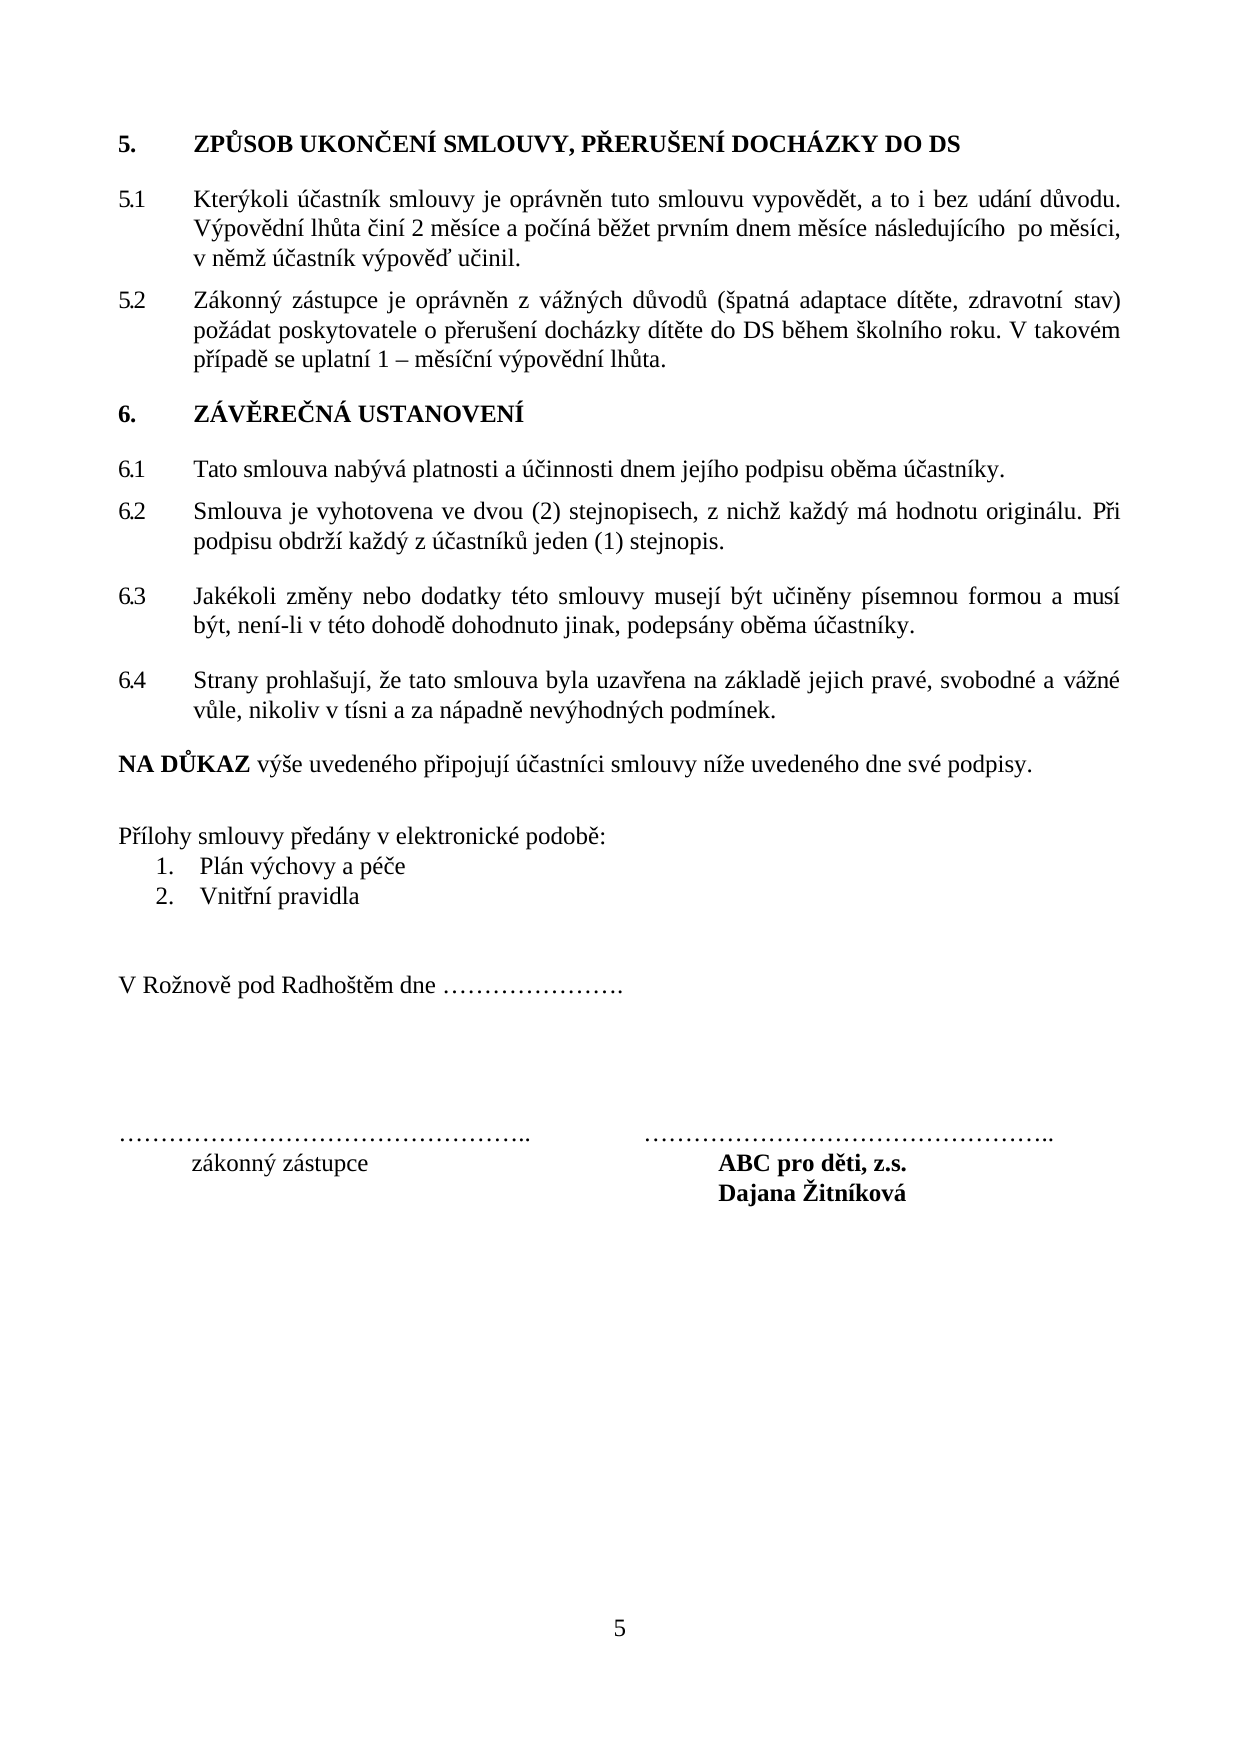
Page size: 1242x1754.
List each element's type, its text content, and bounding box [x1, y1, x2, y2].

list Kterýkoli účastník smlouvy je oprávněn tuto smlouvu vypovědět, a to i bez udání důvodu. Výpovědní lhůta činí 2 měsíce a počíná běžet prvním dnem měsíce následujícího po měsíci, v němž účastník výpověď učinil. [118, 184, 1121, 272]
text ………………………………………….. ………………………………………….. zákonný zástupce ABC pro děti, z.s. [118, 1118, 1056, 1177]
subtitle ZÁVĚREČNÁ USTANOVENÍ [118, 399, 1131, 428]
list Tato smlouva nabývá platnosti a účinnosti dnem jejího podpisu oběma účastníky. [118, 454, 1131, 483]
list Jakékoli změny nebo dodatky této smlouvy musejí být učiněny písemnou formou a musí být, není-li v této dohodě dohodnuto jinak, podepsány oběma účastníky. [118, 581, 1120, 639]
text V Rožnově pod Radhoštěm dne …………………. [118, 970, 1131, 999]
text Dajana Žitníková [118, 1178, 1056, 1206]
list Smlouva je vyhotovena ve dvou (2) stejnopisech, z nichž každý má hodnotu originálu. Při podpisu obdrží každý z účastníků jeden (1) stejnopis. [118, 496, 1120, 555]
subtitle ZPŮSOB UKONČENÍ SMLOUVY, PŘERUŠENÍ DOCHÁZKY DO DS [118, 129, 1131, 158]
list Vnitřní pravidla [155, 881, 1131, 909]
text NA DŮKAZ výše uvedeného připojují účastníci smlouvy níže uvedeného dne své podpisy. [118, 749, 1131, 778]
list Zákonný zástupce je oprávněn z vážných důvodů (špatná adaptace dítěte, zdravotní stav) požádat poskytovatele o přerušení docházky dítěte do DS během školního roku. V takovém případě se uplatní 1 – měsíční výpovědní lhůta. [118, 285, 1121, 373]
list Plán výchovy a péče [155, 851, 1131, 880]
text Přílohy smlouvy předány v elektronické podobě: [118, 821, 1131, 850]
list Strany prohlašují, že tato smlouva byla uzavřena na základě jejich pravé, svobodné a vážné vůle, nikoliv v tísni a za nápadně nevýhodných podmínek. [118, 665, 1120, 723]
